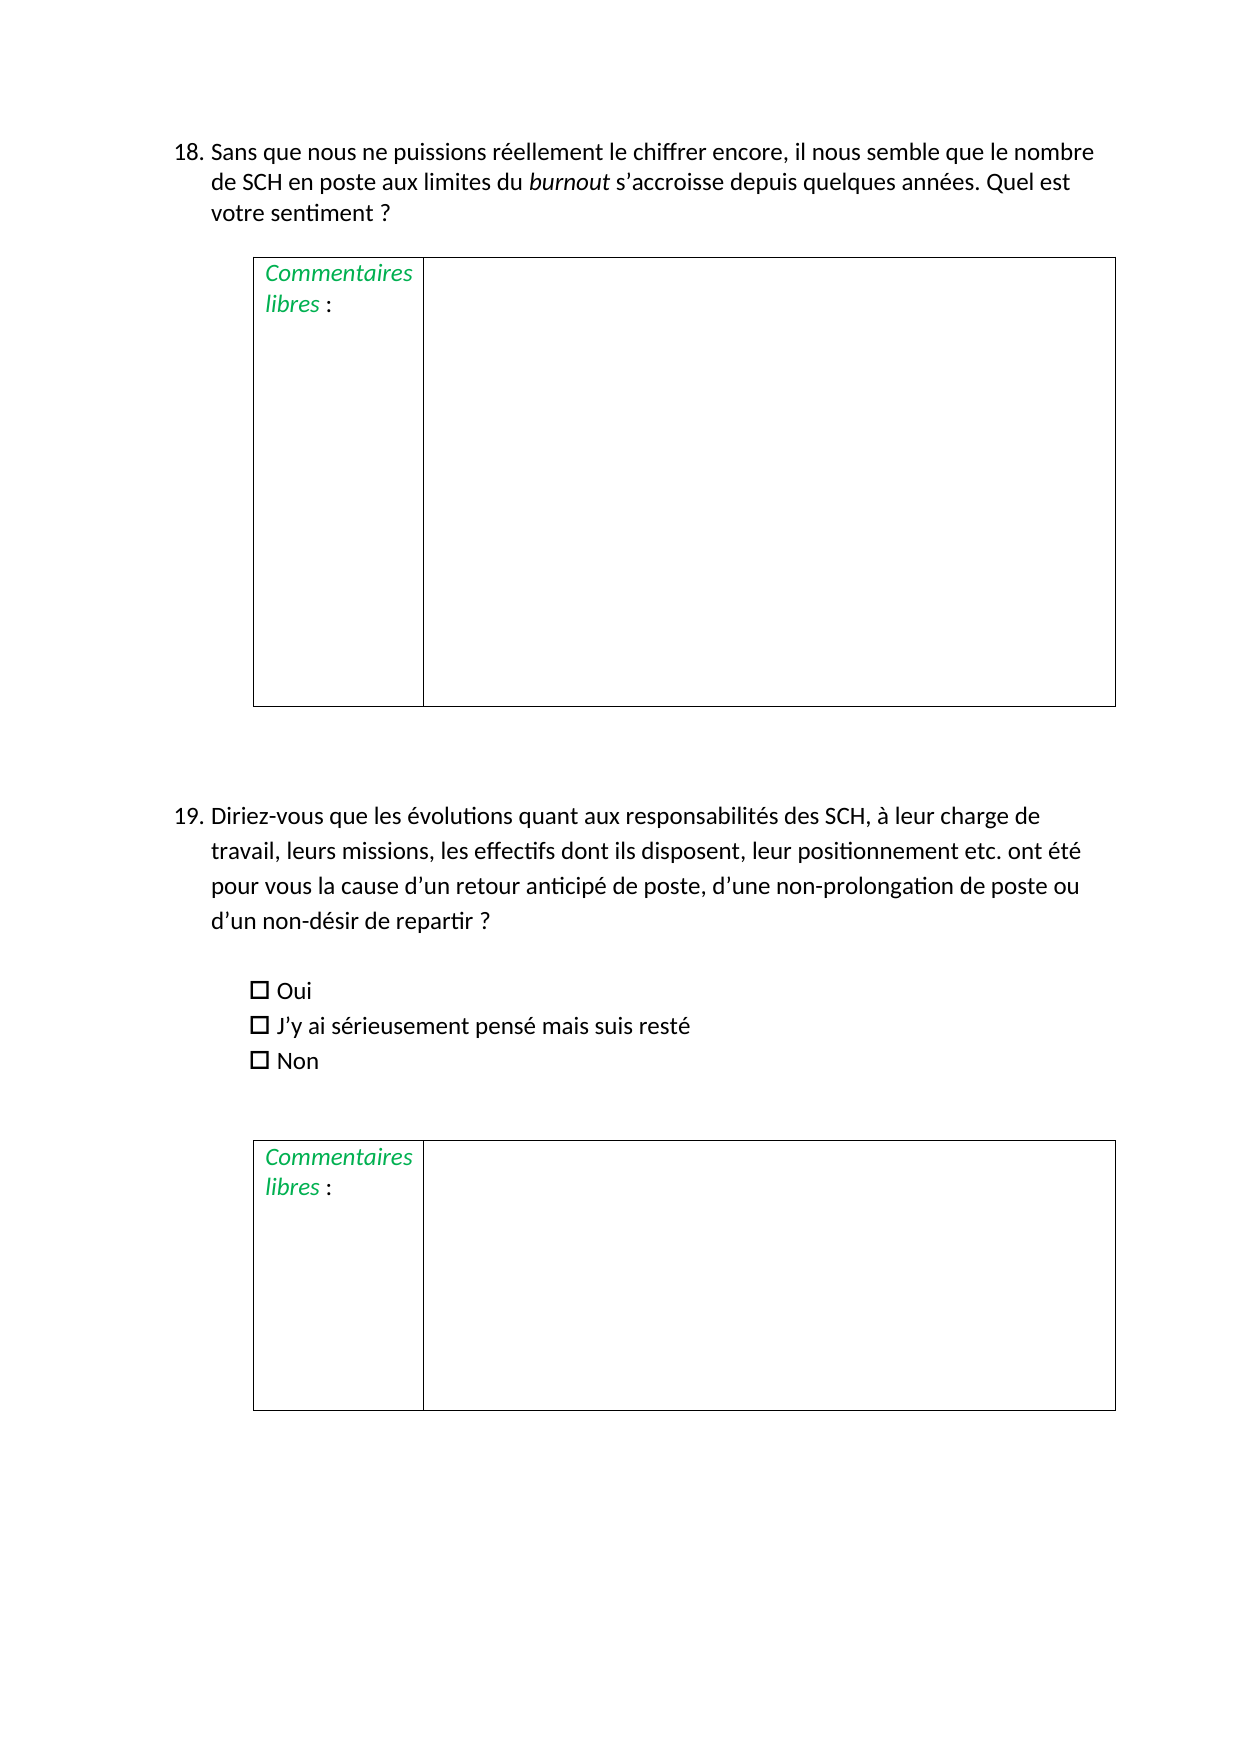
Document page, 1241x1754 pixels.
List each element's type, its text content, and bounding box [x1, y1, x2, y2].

table_header [424, 1141, 1115, 1410]
table_header Commentaires libres : [254, 258, 423, 706]
table_header [424, 258, 1115, 706]
list J’y ai sérieusement pensé mais suis resté [248, 1010, 1104, 1041]
list Oui [248, 975, 1104, 1006]
list Non [248, 1045, 1104, 1076]
list Diriez-vous que les évolutions quant aux responsabilités des SCH, à leur charge de travail, leurs missions, les effectifs dont ils disposent, leur positionnement etc. ont été pour vous la cause d’un retour anticipé de poste, d’une non-prolongation de poste ou d’un non-désir de repartir ? [173, 800, 1104, 936]
table_header Commentaires libres : [254, 1141, 423, 1410]
list Sans que nous ne puissions réellement le chiffrer encore, il nous semble que le nombre de SCH en poste aux limites du burnout s’accroisse depuis quelques années. Quel est votre sentiment ? [173, 136, 1104, 227]
